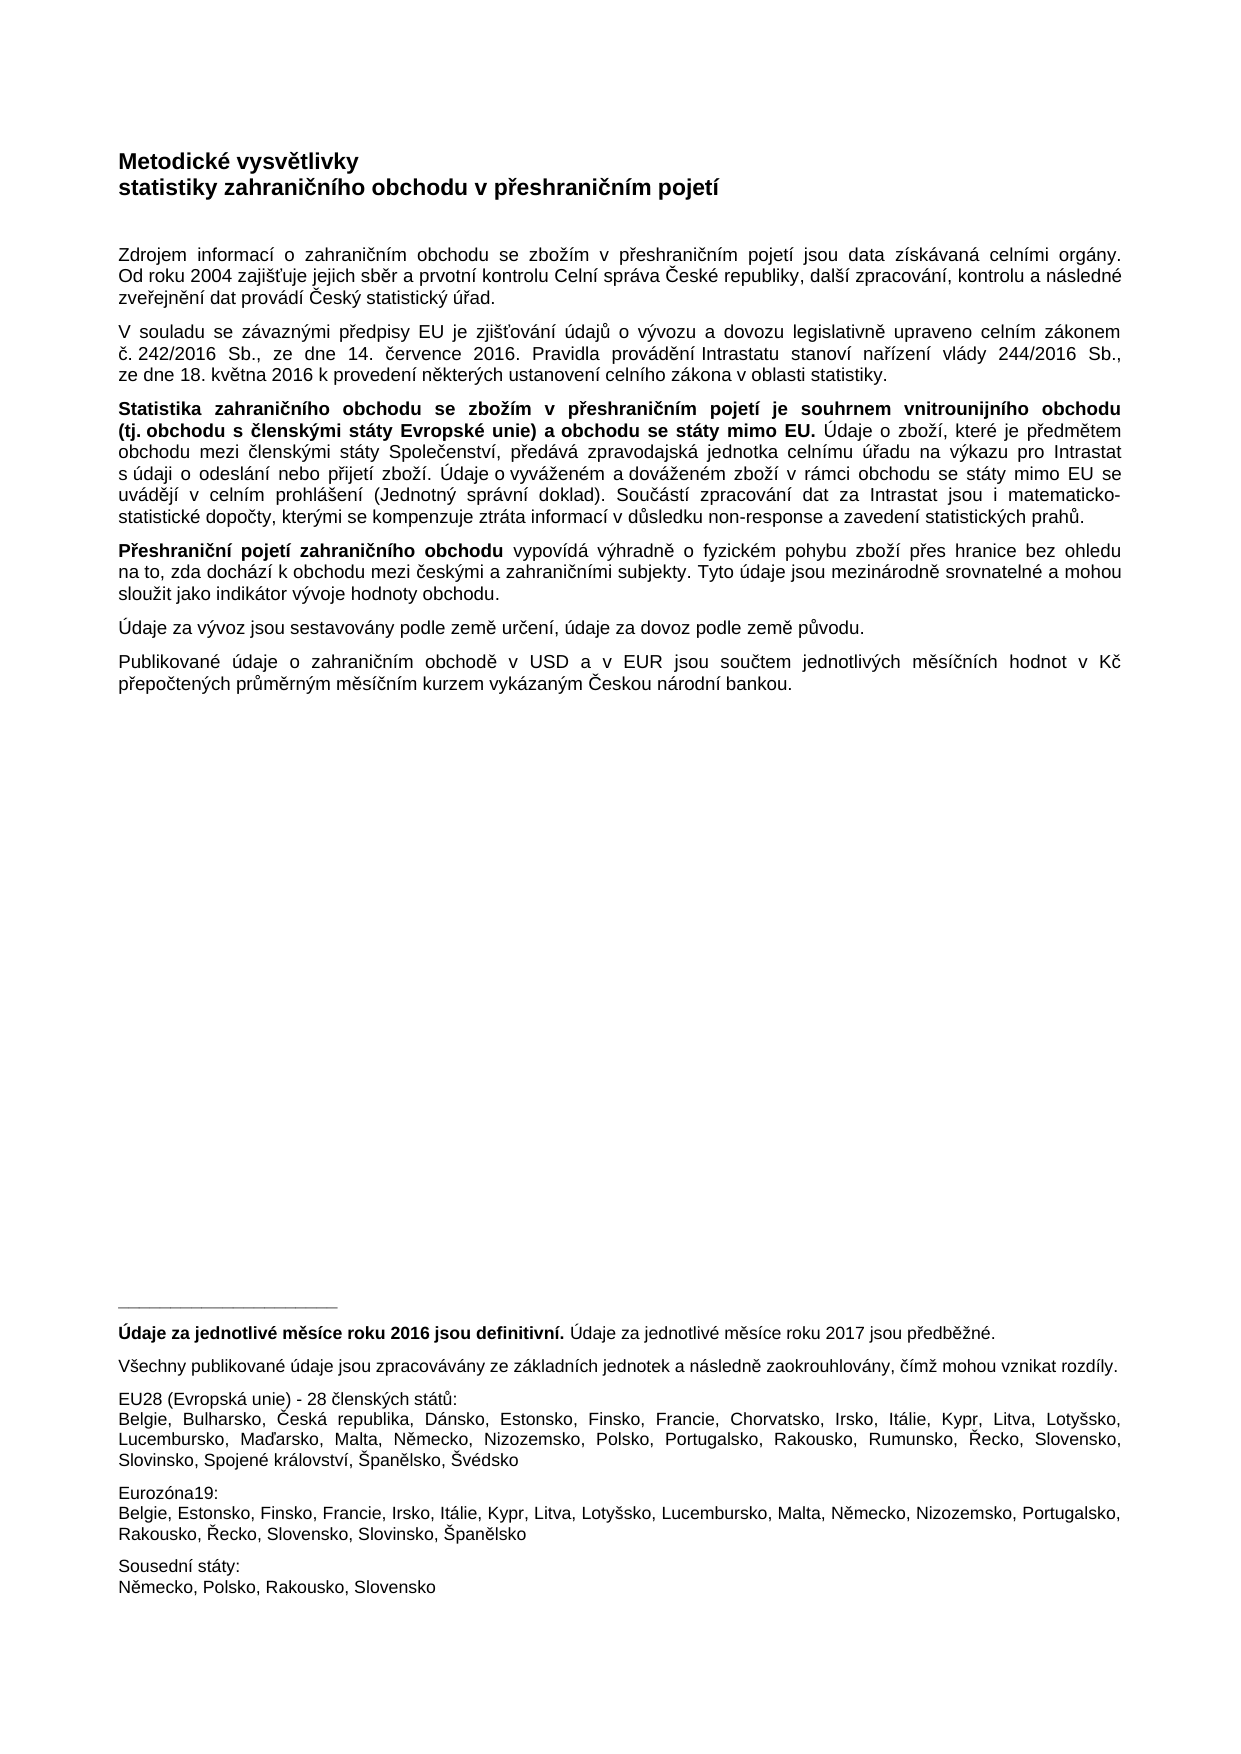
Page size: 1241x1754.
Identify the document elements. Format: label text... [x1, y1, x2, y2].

text Sousední státy: [118, 1556, 1122, 1577]
text statistiky zahraničního obchodu v přeshraničním pojetí [118, 174, 1122, 200]
text Belgie, Bulharsko, Česká republika, Dánsko, Estonsko, Finsko, Francie, Chorvatsko, Irsko, Itálie, Kypr, Litva, Lotyšsko, Lucembursko, Maďarsko, Malta, Německo, Nizozemsko, Polsko, Portugalsko, Rakousko, Rumunsko, Řecko, Slovensko, Slovinsko, Spojené království, Španělsko, Švédsko [118, 1409, 1122, 1470]
text Belgie, Estonsko, Finsko, Francie, Irsko, Itálie, Kypr, Litva, Lotyšsko, Lucembursko, Malta, Německo, Nizozemsko, Portugalsko, Rakousko, Řecko, Slovensko, Slovinsko, Španělsko [118, 1503, 1122, 1544]
text Údaje za vývoz jsou sestavovány podle země určení, údaje za dovoz podle země původu. [118, 617, 1122, 638]
text Přeshraniční pojetí zahraničního obchodu vypovídá výhradně o fyzickém pohybu zboží přes hranice bez ohledu na to, zda dochází k obchodu mezi českými a zahraničními subjekty. Tyto údaje jsou mezinárodně srovnatelné a mohou sloužit jako indikátor vývoje hodnoty obchodu. [118, 540, 1122, 604]
text Statistika zahraničního obchodu se zbožím v přeshraničním pojetí je souhrnem vnitrounijního obchodu (tj. obchodu s členskými státy Evropské unie) a obchodu se státy mimo EU. Údaje o zboží, které je předmětem obchodu mezi členskými státy Společenství, předává zpravodajská jednotka celnímu úřadu na výkazu pro Intrastat s údaji o odeslání nebo přijetí zboží. Údaje o vyváženém a dováženém zboží v rámci obchodu se státy mimo EU se uvádějí v celním prohlášení (Jednotný správní doklad). Součástí zpracování dat za Intrastat jsou i matematicko-statistické dopočty, kterými se kompenzuje ztráta informací v důsledku non-response a zavedení statistických prahů. [118, 398, 1122, 527]
text Zdrojem informací o zahraničním obchodu se zbožím v přeshraničním pojetí jsou data získávaná celními orgány. Od roku 2004 zajišťuje jejich sběr a prvotní kontrolu Celní správa České republiky, další zpracování, kontrolu a následné zveřejnění dat provádí Český statistický úřad. [118, 243, 1122, 308]
text Metodické vysvětlivky [118, 148, 1122, 174]
text EU28 (Evropská unie) - 28 členských států: [118, 1388, 1122, 1409]
text Německo, Polsko, Rakousko, Slovensko [118, 1577, 1122, 1597]
text _____________________ [118, 1289, 1122, 1310]
text Eurozóna19: [118, 1482, 1122, 1503]
text Všechny publikované údaje jsou zpracovávány ze základních jednotek a následně zaokrouhlovány, čímž mohou vznikat rozdíly. [118, 1355, 1122, 1376]
text Publikované údaje o zahraničním obchodě v USD a v EUR jsou součtem jednotlivých měsíčních hodnot v Kč přepočtených průměrným měsíčním kurzem vykázaným Českou národní bankou. [118, 651, 1122, 694]
text Údaje za jednotlivé měsíce roku 2016 jsou definitivní. Údaje za jednotlivé měsíce roku 2017 jsou předběžné. [118, 1322, 1122, 1343]
text V souladu se závaznými předpisy EU je zjišťování údajů o vývozu a dovozu legislativně upraveno celním zákonem č. 242/2016 Sb., ze dne 14. července 2016. Pravidla provádění Intrastatu stanoví nařízení vlády 244/2016 Sb., ze dne 18. května 2016 k provedení některých ustanovení celního zákona v oblasti statistiky. [118, 321, 1122, 385]
